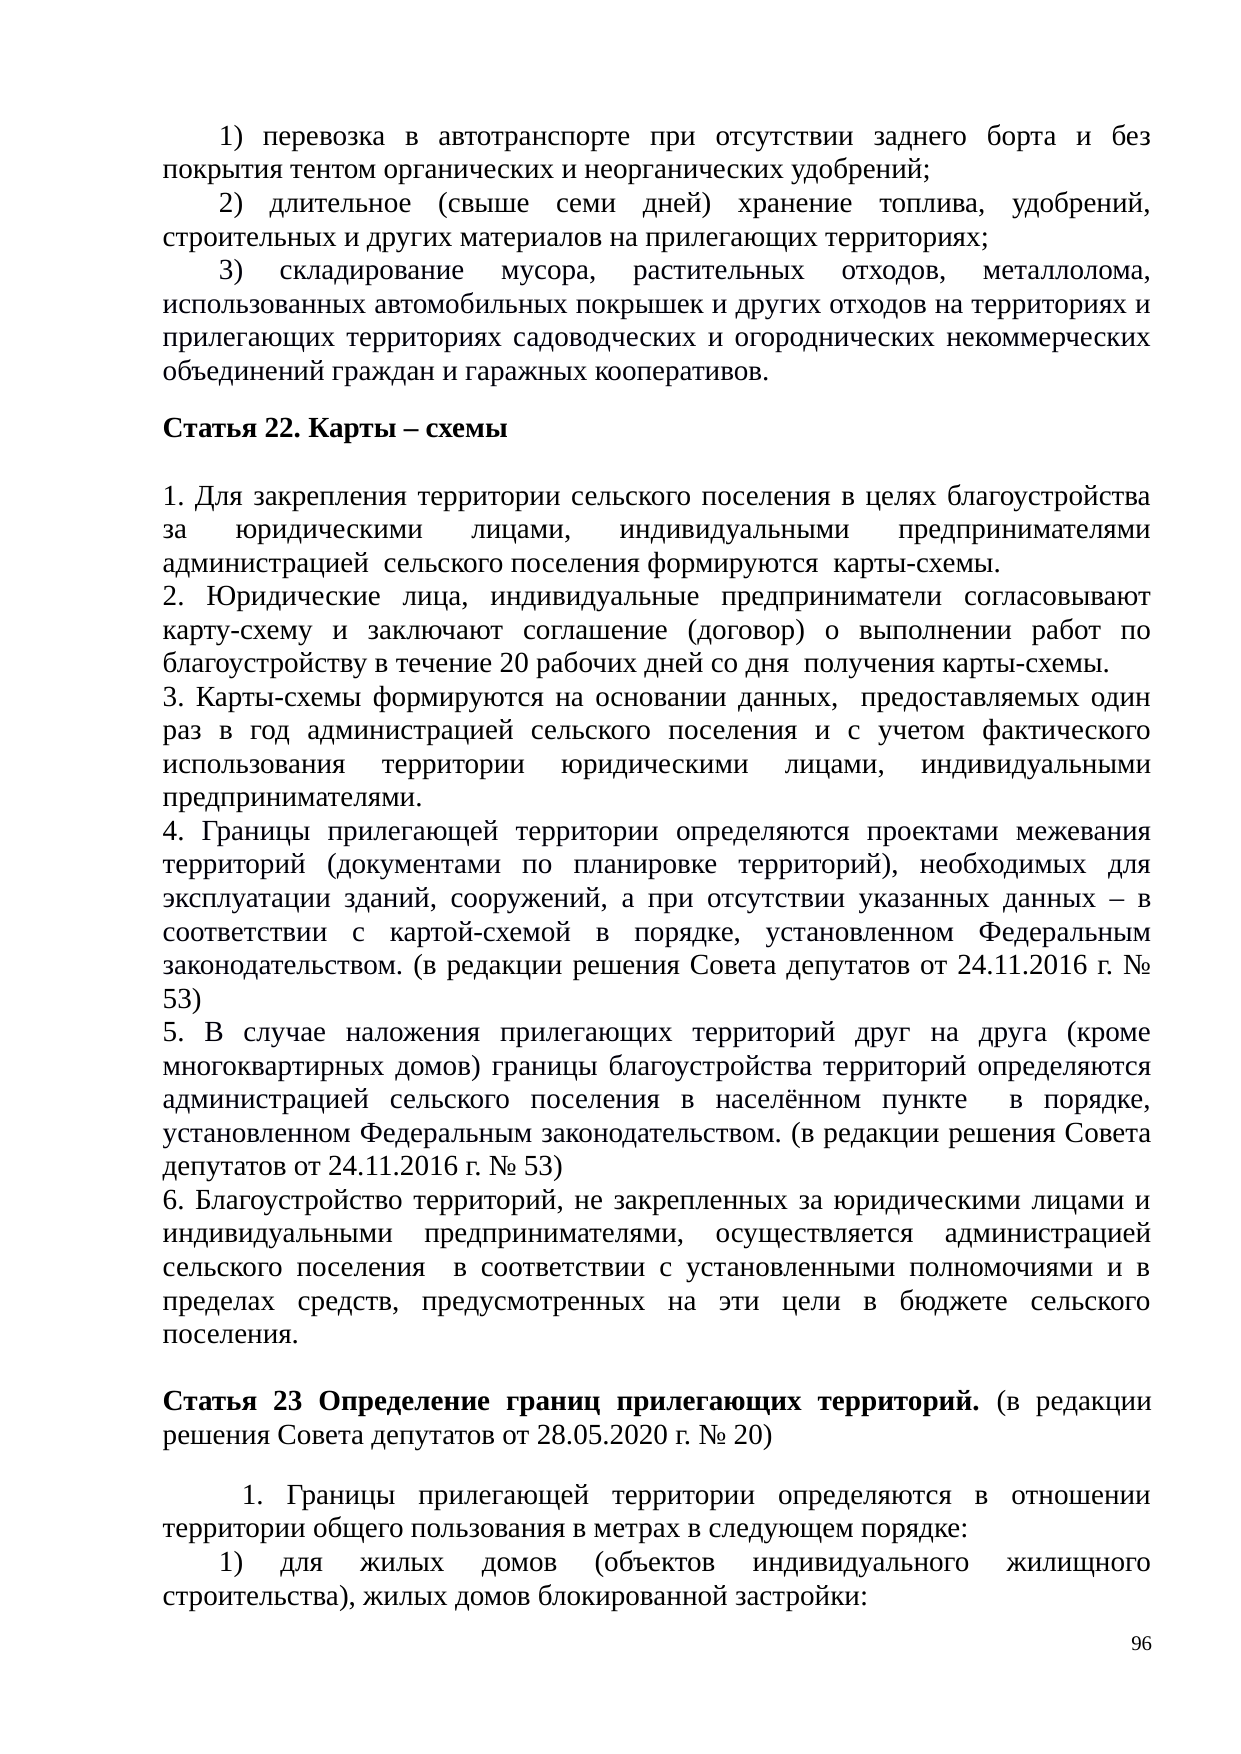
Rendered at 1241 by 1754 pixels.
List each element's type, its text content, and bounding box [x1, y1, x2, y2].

text 2) длительное (свыше семи дней) хранение топлива, удобрений, строительных и других материалов на прилегающих территориях; [162, 185, 1152, 252]
text 1) для жилых домов (объектов индивидуального жилищного строительства), жилых домов блокированной застройки: [162, 1544, 1152, 1611]
text 3. Карты-схемы формируются на основании данных, предоставляемых один раз в год администрацией сельского поселения и с учетом фактического использования территории юридическими лицами, индивидуальными предпринимателями. [162, 679, 1152, 813]
text 2. Юридические лица, индивидуальные предприниматели согласовывают карту-схему и заключают соглашение (договор) о выполнении работ по благоустройству в течение 20 рабочих дней со дня получения карты-схемы. [162, 578, 1152, 679]
text 6. Благоустройство территорий, не закрепленных за юридическими лицами и индивидуальными предпринимателями, осуществляется администрацией сельского поселения в соответствии с установленными полномочиями и в пределах средств, предусмотренных на эти цели в бюджете сельского поселения. [162, 1182, 1152, 1350]
text 3) складирование мусора, растительных отходов, металлолома, использованных автомобильных покрышек и других отходов на территориях и прилегающих территориях садоводческих и огороднических некоммерческих объединений граждан и гаражных кооперативов. [162, 252, 1152, 386]
text Статья 23 Определение границ прилегающих территорий. (в редакции решения Совета депутатов от 28.05.2020 г. № 20) [162, 1383, 1152, 1450]
text 1) перевозка в автотранспорте при отсутствии заднего борта и без покрытия тентом органических и неорганических удобрений; [162, 118, 1152, 185]
text Статья 22. Карты – схемы [162, 411, 1152, 444]
text 4. Границы прилегающей территории определяются проектами межевания территорий (документами по планировке территорий), необходимых для эксплуатации зданий, сооружений, а при отсутствии указанных данных – в соответствии с картой-схемой в порядке, установленном Федеральным законодательством. (в редакции решения Совета депутатов от 24.11.2016 г. № 53) [162, 813, 1152, 1014]
text 1. Для закрепления территории сельского поселения в целях благоустройства за юридическими лицами, индивидуальными предпринимателями администрацией сельского поселения формируются карты-схемы. [162, 478, 1152, 578]
text 5. В случае наложения прилегающих территорий друг на друга (кроме многоквартирных домов) границы благоустройства территорий определяются администрацией сельского поселения в населённом пункте в порядке, установленном Федеральным законодательством. (в редакции решения Совета депутатов от 24.11.2016 г. № 53) [162, 1014, 1152, 1182]
text 1. Границы прилегающей территории определяются в отношении территории общего пользования в метрах в следующем порядке: [162, 1477, 1152, 1544]
